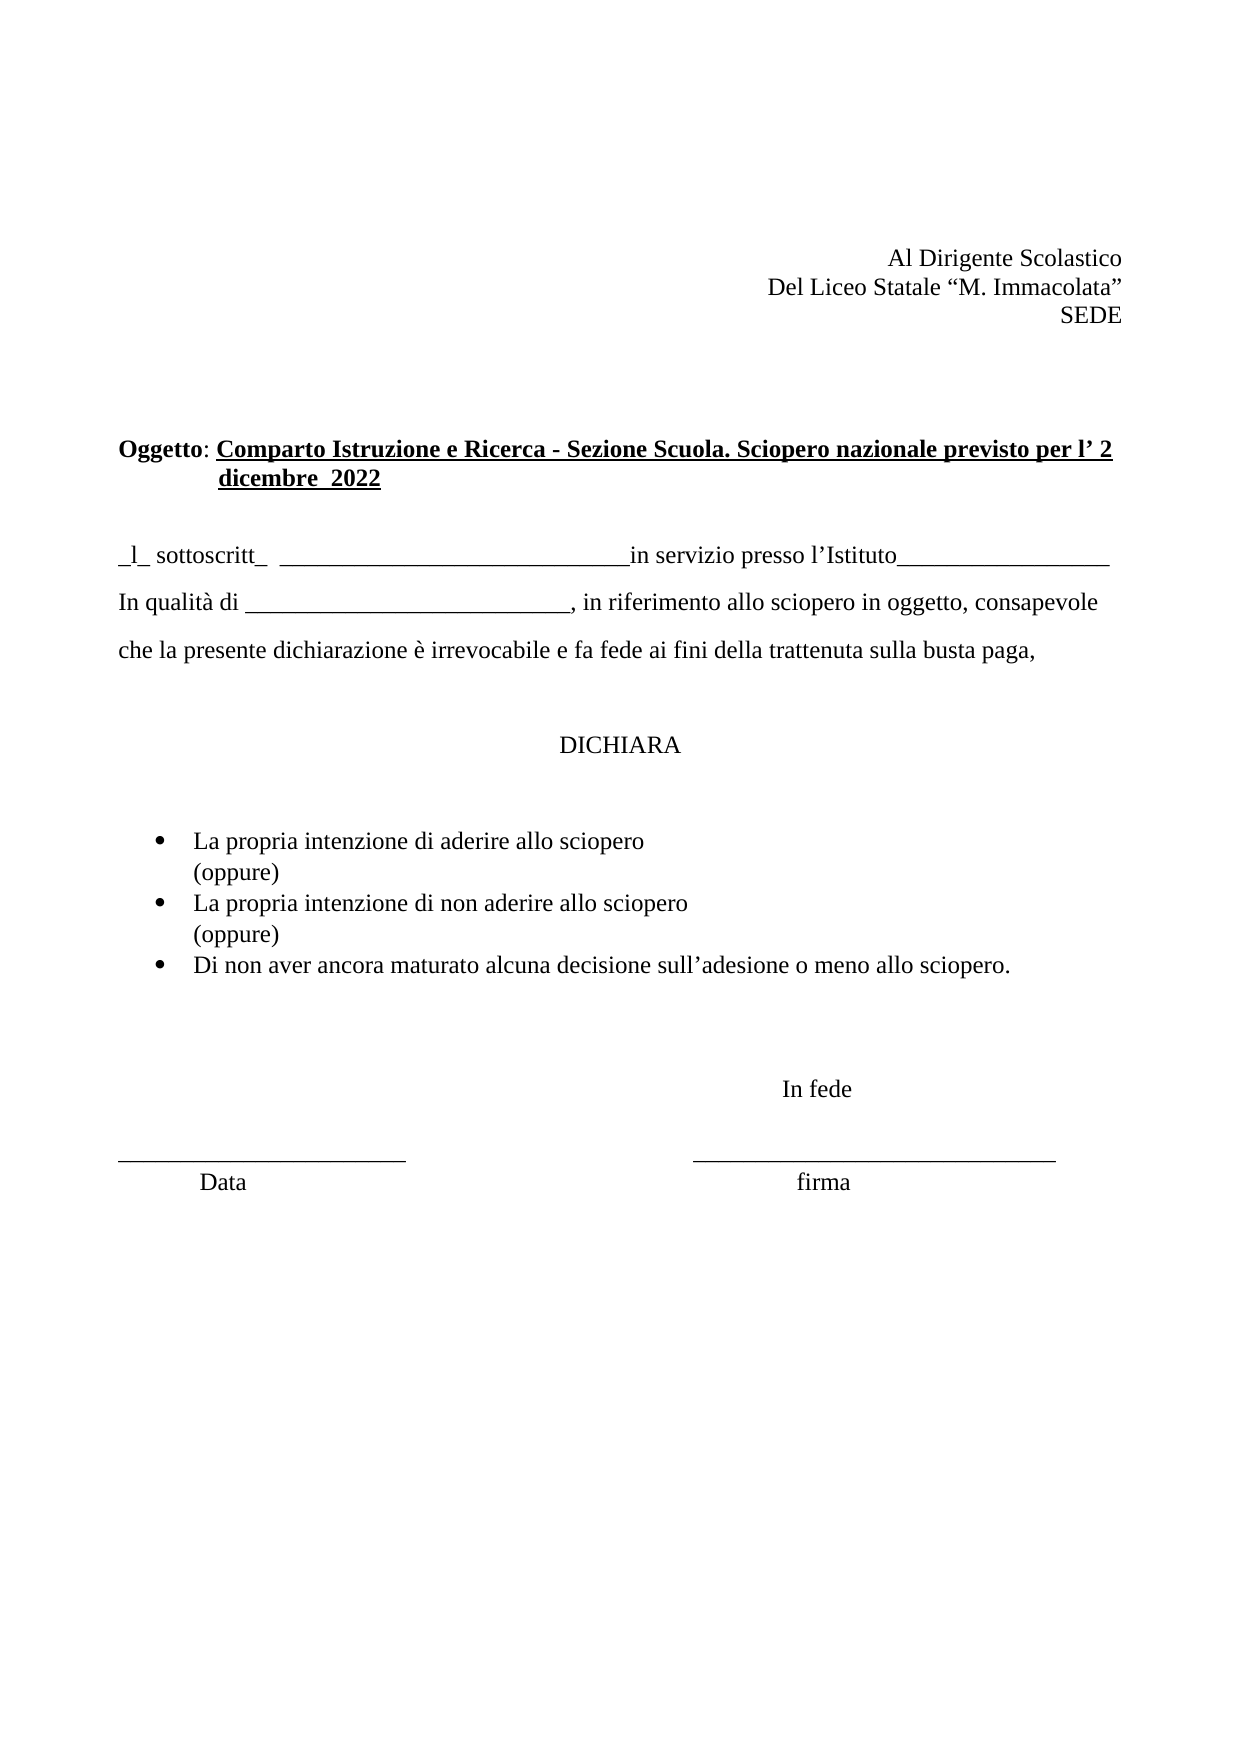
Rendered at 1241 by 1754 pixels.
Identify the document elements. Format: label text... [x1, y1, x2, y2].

text DICHIARA [118, 731, 1122, 759]
text SEDE [118, 301, 1122, 329]
text Oggetto: Comparto Istruzione e Ricerca - Sezione Scuola. Sciopero nazionale previsto per l’ 2 [118, 434, 1122, 463]
list Data firma [118, 1167, 1122, 1196]
list Di non aver ancora maturato alcuna decisione sull’adesione o meno allo sciopero. [156, 950, 1122, 979]
list La propria intenzione di non aderire allo sciopero [156, 888, 1122, 917]
text In qualità di __________________________, in riferimento allo sciopero in oggetto, consapevole [118, 587, 1122, 616]
text dicembre 2022 [118, 463, 1122, 492]
text _l_ sottoscritt_ ____________________________in servizio presso l’Istituto_________________ [118, 540, 1122, 568]
list La propria intenzione di aderire allo sciopero [156, 826, 1122, 855]
text Del Liceo Statale “M. Immacolata” [118, 272, 1122, 301]
list _______________________ _____________________________ [118, 1136, 1122, 1165]
text che la presente dichiarazione è irrevocabile e fa fede ai fini della trattenuta sulla busta paga, [118, 635, 1122, 664]
list In fede [782, 1074, 1122, 1103]
list (oppure) [193, 919, 1122, 948]
text Al Dirigente Scolastico [118, 243, 1122, 272]
list (oppure) [193, 857, 1122, 886]
